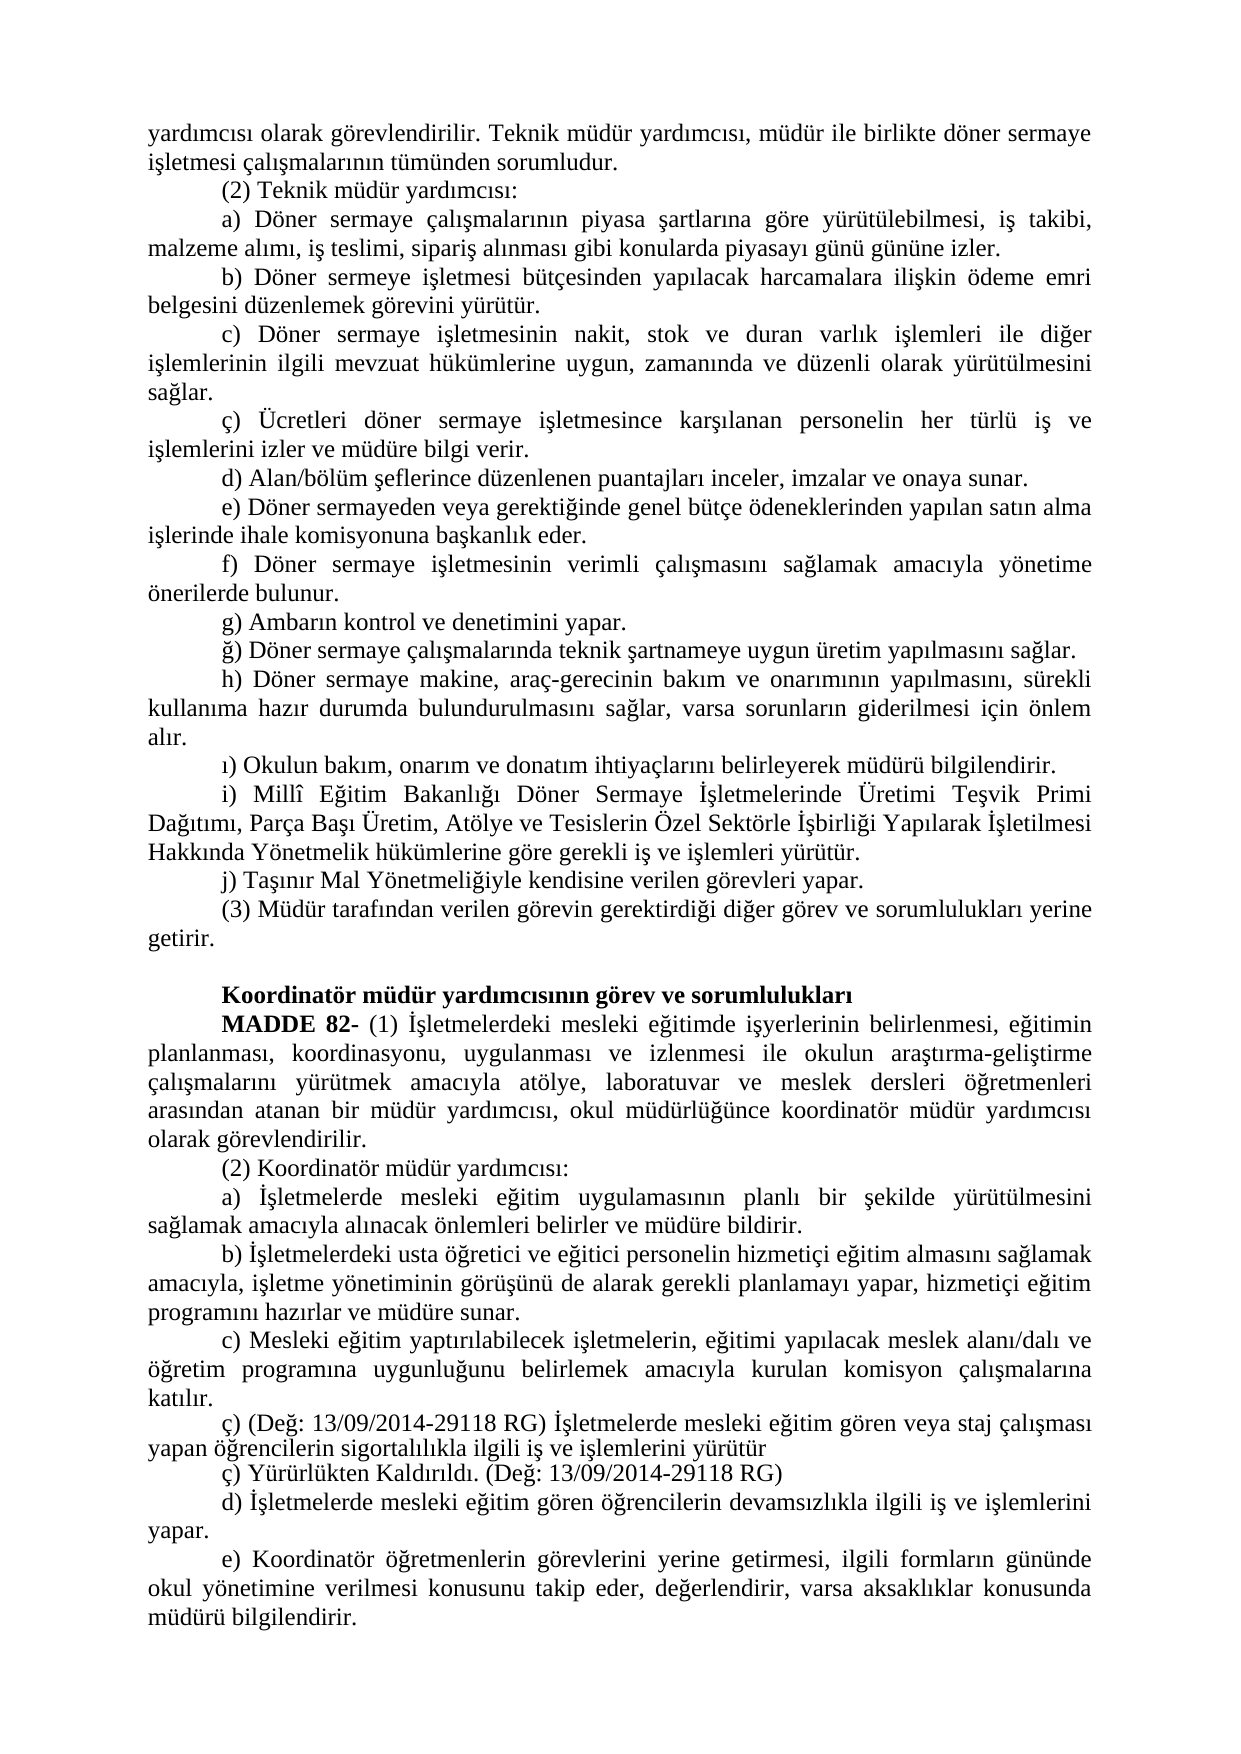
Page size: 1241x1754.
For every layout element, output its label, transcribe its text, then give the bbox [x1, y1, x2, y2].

text c) Döner sermaye işletmesinin nakit, stok ve duran varlık işlemleri ile diğer işlemlerinin ilgili mevzuat hükümlerine uygun, zamanında ve düzenli olarak yürütülmesini sağlar. [148, 319, 1093, 406]
text g) Ambarın kontrol ve denetimini yapar. [148, 607, 1093, 636]
text (3) Müdür tarafından verilen görevin gerektirdiği diğer görev ve sorumlulukları yerine getirir. [148, 894, 1093, 952]
text h) Döner sermaye makine, araç-gerecinin bakım ve onarımının yapılmasını, sürekli kullanıma hazır durumda bulundurulmasını sağlar, varsa sorunların giderilmesi için önlem alır. [148, 664, 1093, 751]
text d) Alan/bölüm şeflerince düzenlenen puantajları inceler, imzalar ve onaya sunar. [148, 463, 1093, 492]
text a) İşletmelerde mesleki eğitim uygulamasının planlı bir şekilde yürütülmesini sağlamak amacıyla alınacak önlemleri belirler ve müdüre bildirir. [148, 1182, 1093, 1239]
text (2) Koordinatör müdür yardımcısı: [148, 1153, 1093, 1182]
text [148, 118, 1093, 176]
text d) İşletmelerde mesleki eğitim gören öğrencilerin devamsızlıkla ilgili iş ve işlemlerini yapar. [148, 1487, 1093, 1544]
text ç) (Değ: 13/09/2014-29118 RG) İşletmelerde mesleki eğitim gören veya staj çalışması yapan öğrencilerin sigortalılıkla ilgili iş ve işlemlerini yürütür [148, 1412, 1093, 1462]
text ç) Ücretleri döner sermaye işletmesince karşılanan personelin her türlü iş ve işlemlerini izler ve müdüre bilgi verir. [148, 406, 1093, 463]
text c) Mesleki eğitim yaptırılabilecek işletmelerin, eğitimi yapılacak meslek alanı/dalı ve öğretim programına uygunluğunu belirlemek amacıyla kurulan komisyon çalışmalarına katılır. [148, 1326, 1093, 1412]
text (2) Teknik müdür yardımcısı: [148, 176, 1093, 204]
text j) Taşınır Mal Yönetmeliğiyle kendisine verilen görevleri yapar. [148, 866, 1093, 894]
text Koordinatör müdür yardımcısının görev ve sorumlulukları [148, 981, 1093, 1009]
text e) Döner sermayeden veya gerektiğinde genel bütçe ödeneklerinden yapılan satın alma işlerinde ihale komisyonuna başkanlık eder. [148, 492, 1093, 549]
text ı) Okulun bakım, onarım ve donatım ihtiyaçlarını belirleyerek müdürü bilgilendirir. [148, 751, 1093, 779]
text a) Döner sermaye çalışmalarının piyasa şartlarına göre yürütülebilmesi, iş takibi, malzeme alımı, iş teslimi, sipariş alınması gibi konularda piyasayı günü gününe izler. [148, 204, 1093, 262]
text f) Döner sermaye işletmesinin verimli çalışmasını sağlamak amacıyla yönetime önerilerde bulunur. [148, 549, 1093, 607]
text ğ) Döner sermaye çalışmalarında teknik şartnameye uygun üretim yapılmasını sağlar. [148, 636, 1093, 664]
text e) Koordinatör öğretmenlerin görevlerini yerine getirmesi, ilgili formların gününde okul yönetimine verilmesi konusunu takip eder, değerlendirir, varsa aksaklıklar konusunda müdürü bilgilendirir. [148, 1544, 1093, 1631]
text b) İşletmelerdeki usta öğretici ve eğitici personelin hizmetiçi eğitim almasını sağlamak amacıyla, işletme yönetiminin görüşünü de alarak gerekli planlamayı yapar, hizmetiçi eğitim programını hazırlar ve müdüre sunar. [148, 1239, 1093, 1326]
text i) Millî Eğitim Bakanlığı Döner Sermaye İşletmelerinde Üretimi Teşvik Primi Dağıtımı, Parça Başı Üretim, Atölye ve Tesislerin Özel Sektörle İşbirliği Yapılarak İşletilmesi Hakkında Yönetmelik hükümlerine göre gerekli iş ve işlemleri yürütür. [148, 779, 1093, 866]
text MADDE 82- (1) İşletmelerdeki mesleki eğitimde işyerlerinin belirlenmesi, eğitimin planlanması, koordinasyonu, uygulanması ve izlenmesi ile okulun araştırma-geliştirme çalışmalarını yürütmek amacıyla atölye, laboratuvar ve meslek dersleri öğretmenleri arasından atanan bir müdür yardımcısı, okul müdürlüğünce koordinatör müdür yardımcısı olarak görevlendirilir. [148, 1009, 1093, 1153]
text b) Döner sermeye işletmesi bütçesinden yapılacak harcamalara ilişkin ödeme emri belgesini düzenlemek görevini yürütür. [148, 262, 1093, 319]
text ç) Yürürlükten Kaldırıldı. (Değ: 13/09/2014-29118 RG) [148, 1462, 1093, 1487]
